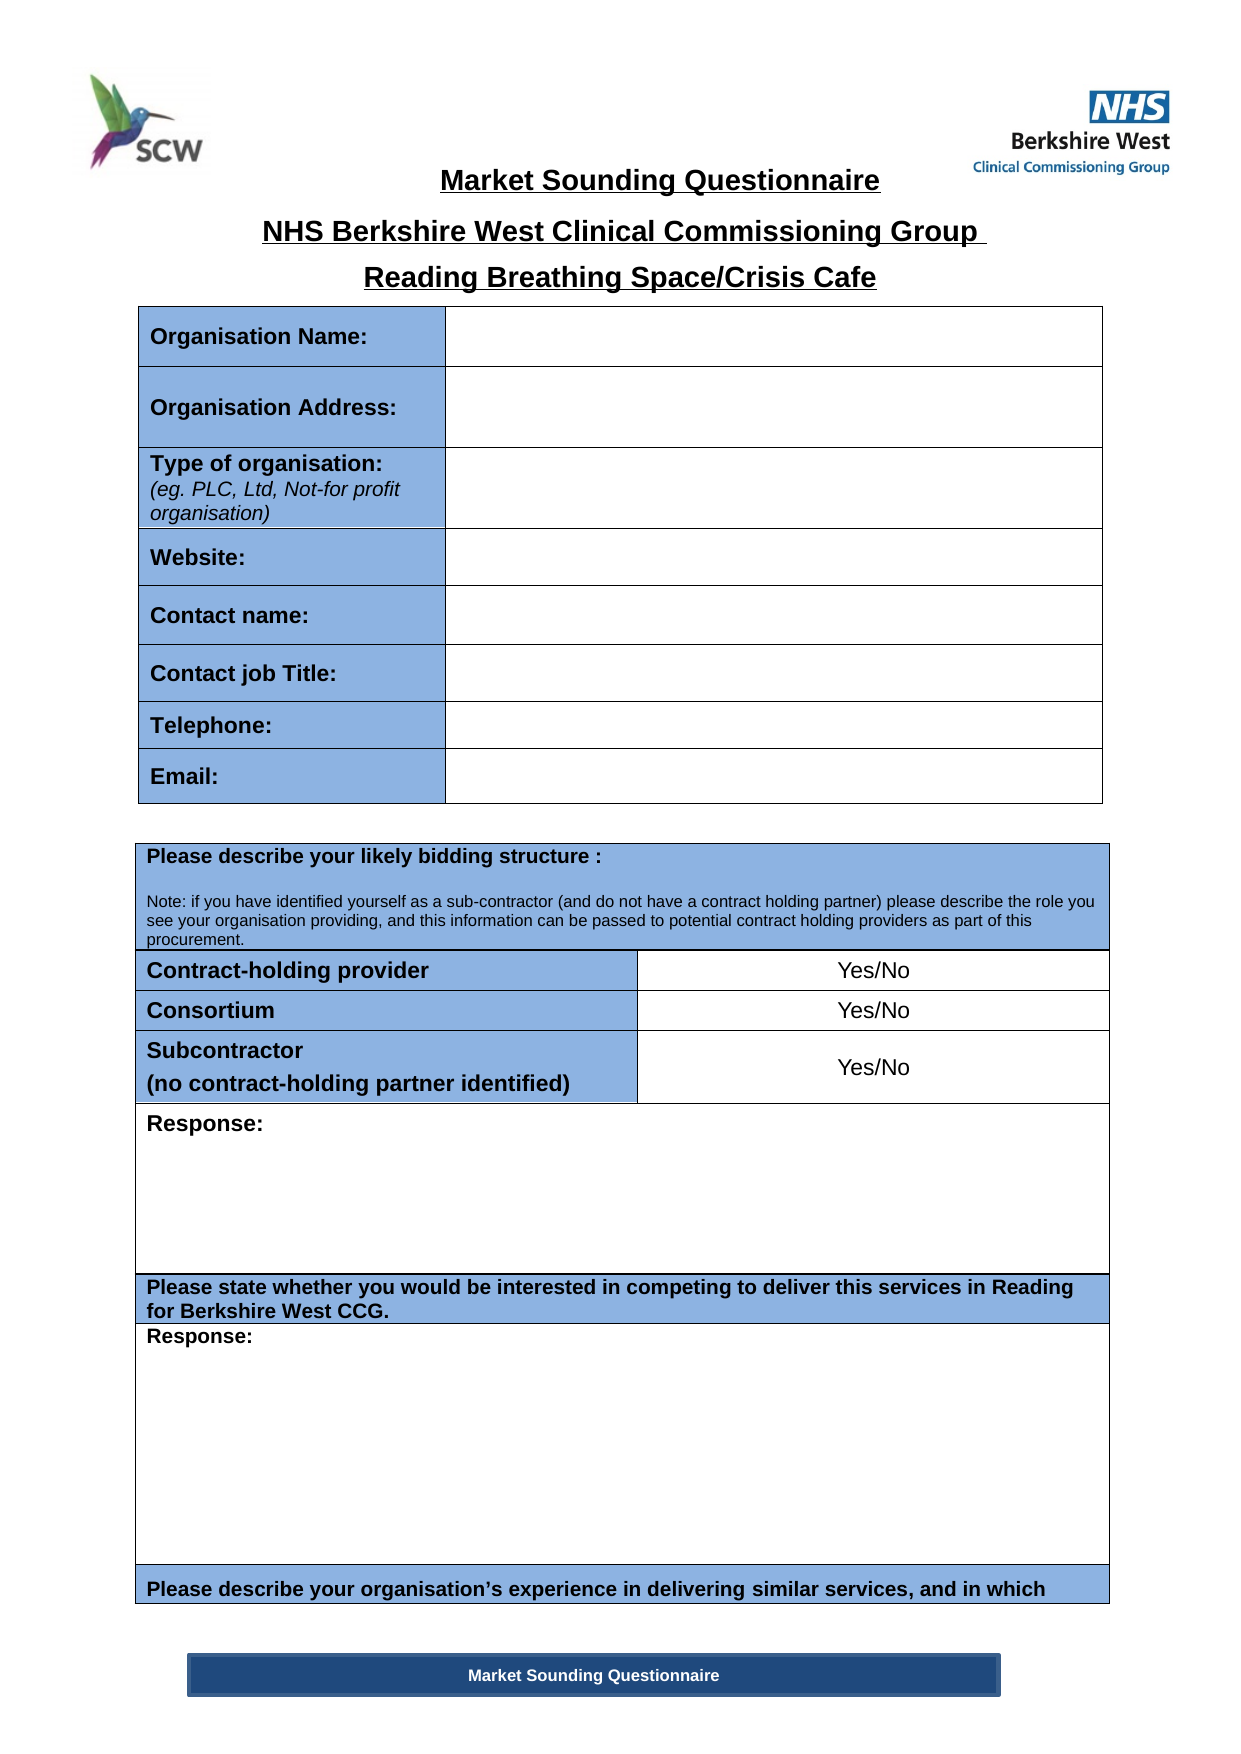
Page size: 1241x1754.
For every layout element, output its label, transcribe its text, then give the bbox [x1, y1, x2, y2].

text Market Sounding Questionnaire [150, 162, 1090, 196]
table_header Yes/No [638, 951, 1109, 990]
picture [967, 84, 1176, 181]
table_cell Please describe your organisation’s experience in delivering similar services, and in which geographical areas. [136, 1565, 1109, 1603]
table_cell Yes/No [638, 1031, 1109, 1102]
table_cell Type of organisation: (eg. PLC, Ltd, Not-for profit organisation) [139, 448, 445, 527]
table_cell Yes/No [638, 991, 1109, 1030]
table_cell [446, 645, 1102, 701]
table_header Please state whether you would be interested in competing to deliver this services in Reading for Berkshire West CCG. [136, 1275, 1109, 1323]
table_cell Contact name: [139, 586, 445, 644]
table_cell [446, 367, 1102, 447]
table_cell [446, 702, 1102, 748]
table_cell Organisation Address: [139, 367, 445, 447]
table_header Contract-holding provider [136, 951, 637, 990]
table_cell [446, 586, 1102, 644]
table_cell Response: [136, 1324, 1109, 1563]
table_cell Telephone: [139, 702, 445, 748]
table_cell Subcontractor (no contract-holding partner identified) [136, 1031, 637, 1102]
table_header [446, 307, 1102, 366]
table_header Organisation Name: [139, 307, 445, 366]
text Reading Breathing Space/Crisis Cafe [150, 259, 1090, 293]
table_header Please describe your likely bidding structure : Note: if you have identified yourself as a sub-contractor (and do not have a contract holding partner) please describe the role you see your organisation providing, and this information can be passed to potential contract holding providers as part of this procurement. [136, 844, 1109, 949]
table_cell Contact job Title: [139, 645, 445, 701]
table_cell Response: [136, 1104, 1109, 1273]
table_cell Email: [139, 749, 445, 803]
table_cell [446, 448, 1102, 527]
picture [72, 67, 212, 179]
table_cell Consortium [136, 991, 637, 1030]
table_cell Website: [139, 529, 445, 585]
table_cell [446, 749, 1102, 803]
table_cell [446, 529, 1102, 585]
text NHS Berkshire West Clinical Commissioning Group [150, 213, 1090, 247]
